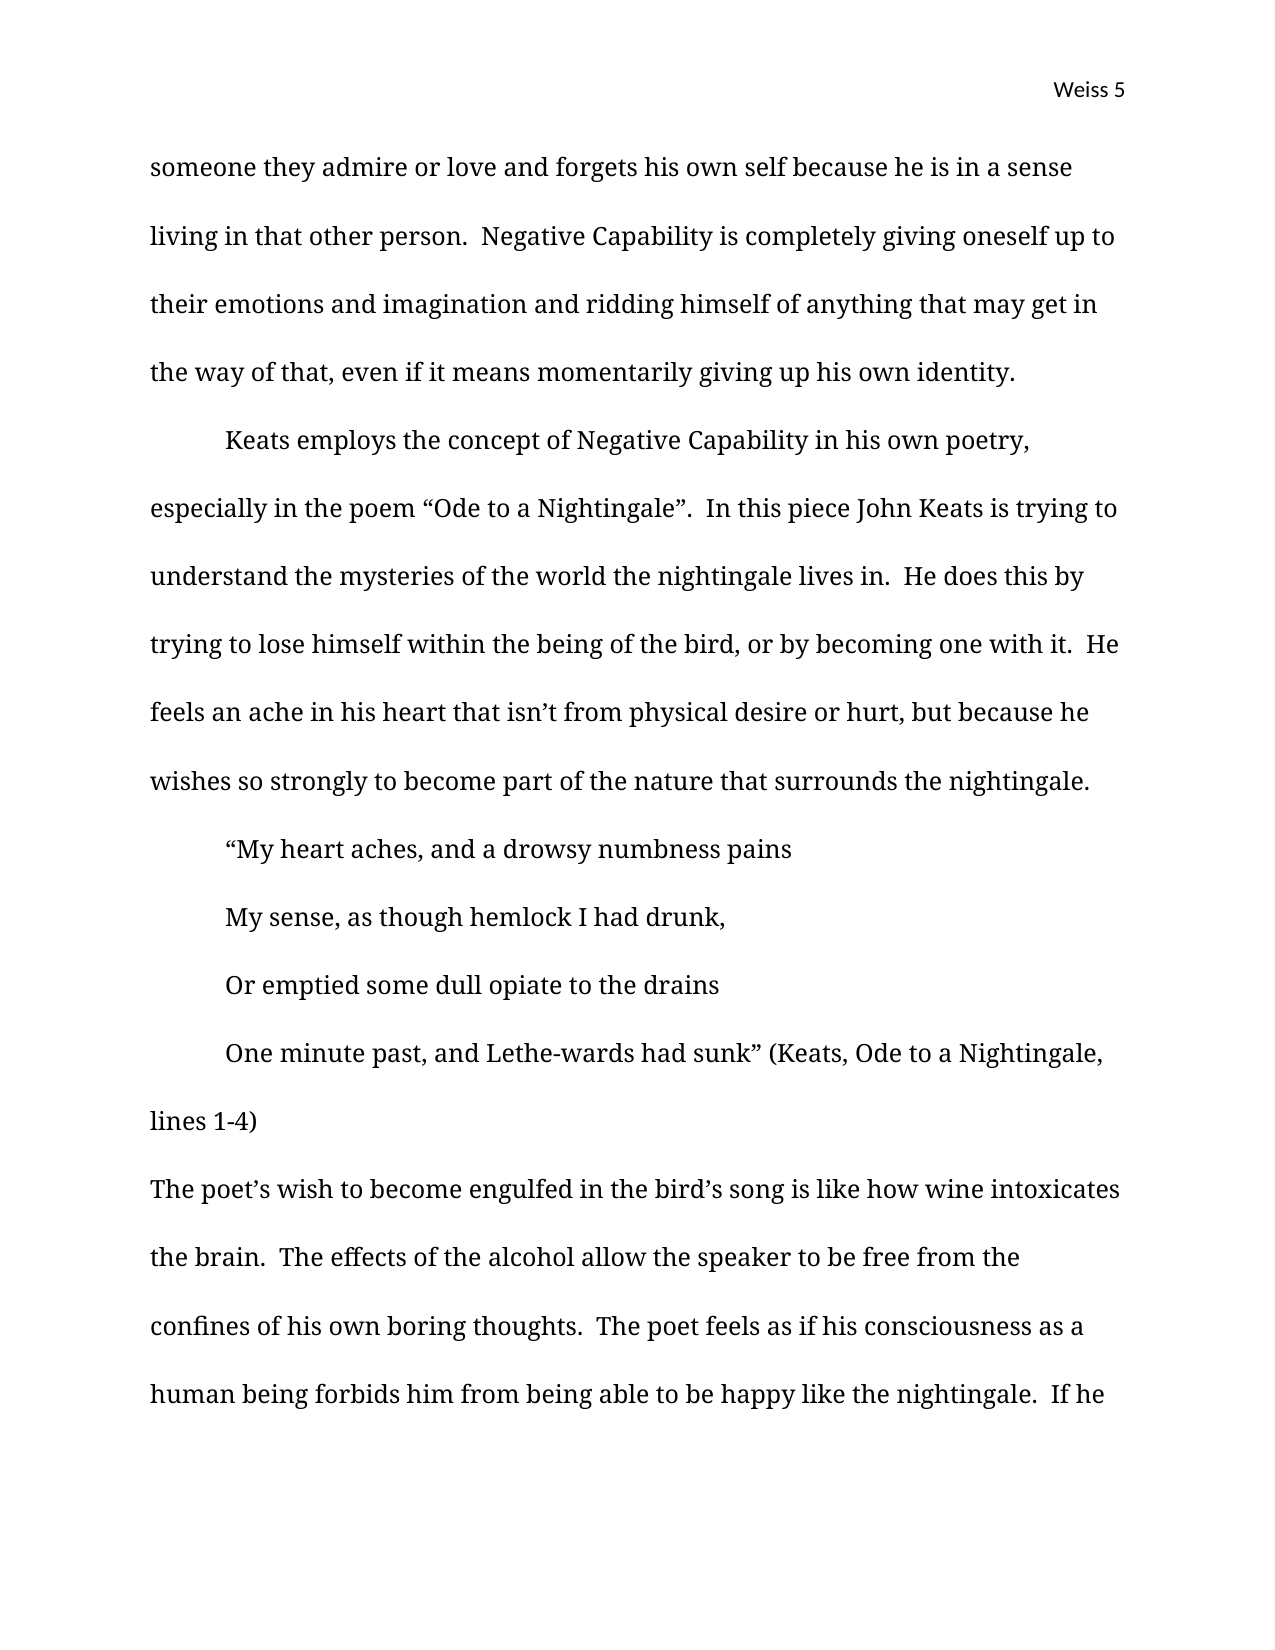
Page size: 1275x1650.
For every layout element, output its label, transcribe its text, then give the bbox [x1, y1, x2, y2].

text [150, 1172, 1125, 1410]
text “My heart aches, and a drowsy numbness pains [150, 831, 1125, 865]
text Keats employs the concept of Negative Capability in his own poetry, especially in the poem “Ode to a Nightingale”. In this piece John Keats is trying to understand the mysteries of the world the nightingale lives in. He does this by trying to lose himself within the being of the bird, or by becoming one with it. He feels an ache in his heart that isn’t from physical desire or hurt, but because he wishes so strongly to become part of the nature that surrounds the nightingale. [150, 422, 1125, 797]
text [150, 150, 1125, 388]
text One minute past, and Lethe-wards had sunk” (Keats, Ode to a Nightingale, lines 1-4) [150, 1036, 1125, 1138]
text My sense, as though hemlock I had drunk, [150, 899, 1125, 933]
text Or emptied some dull opiate to the drains [150, 967, 1125, 1002]
